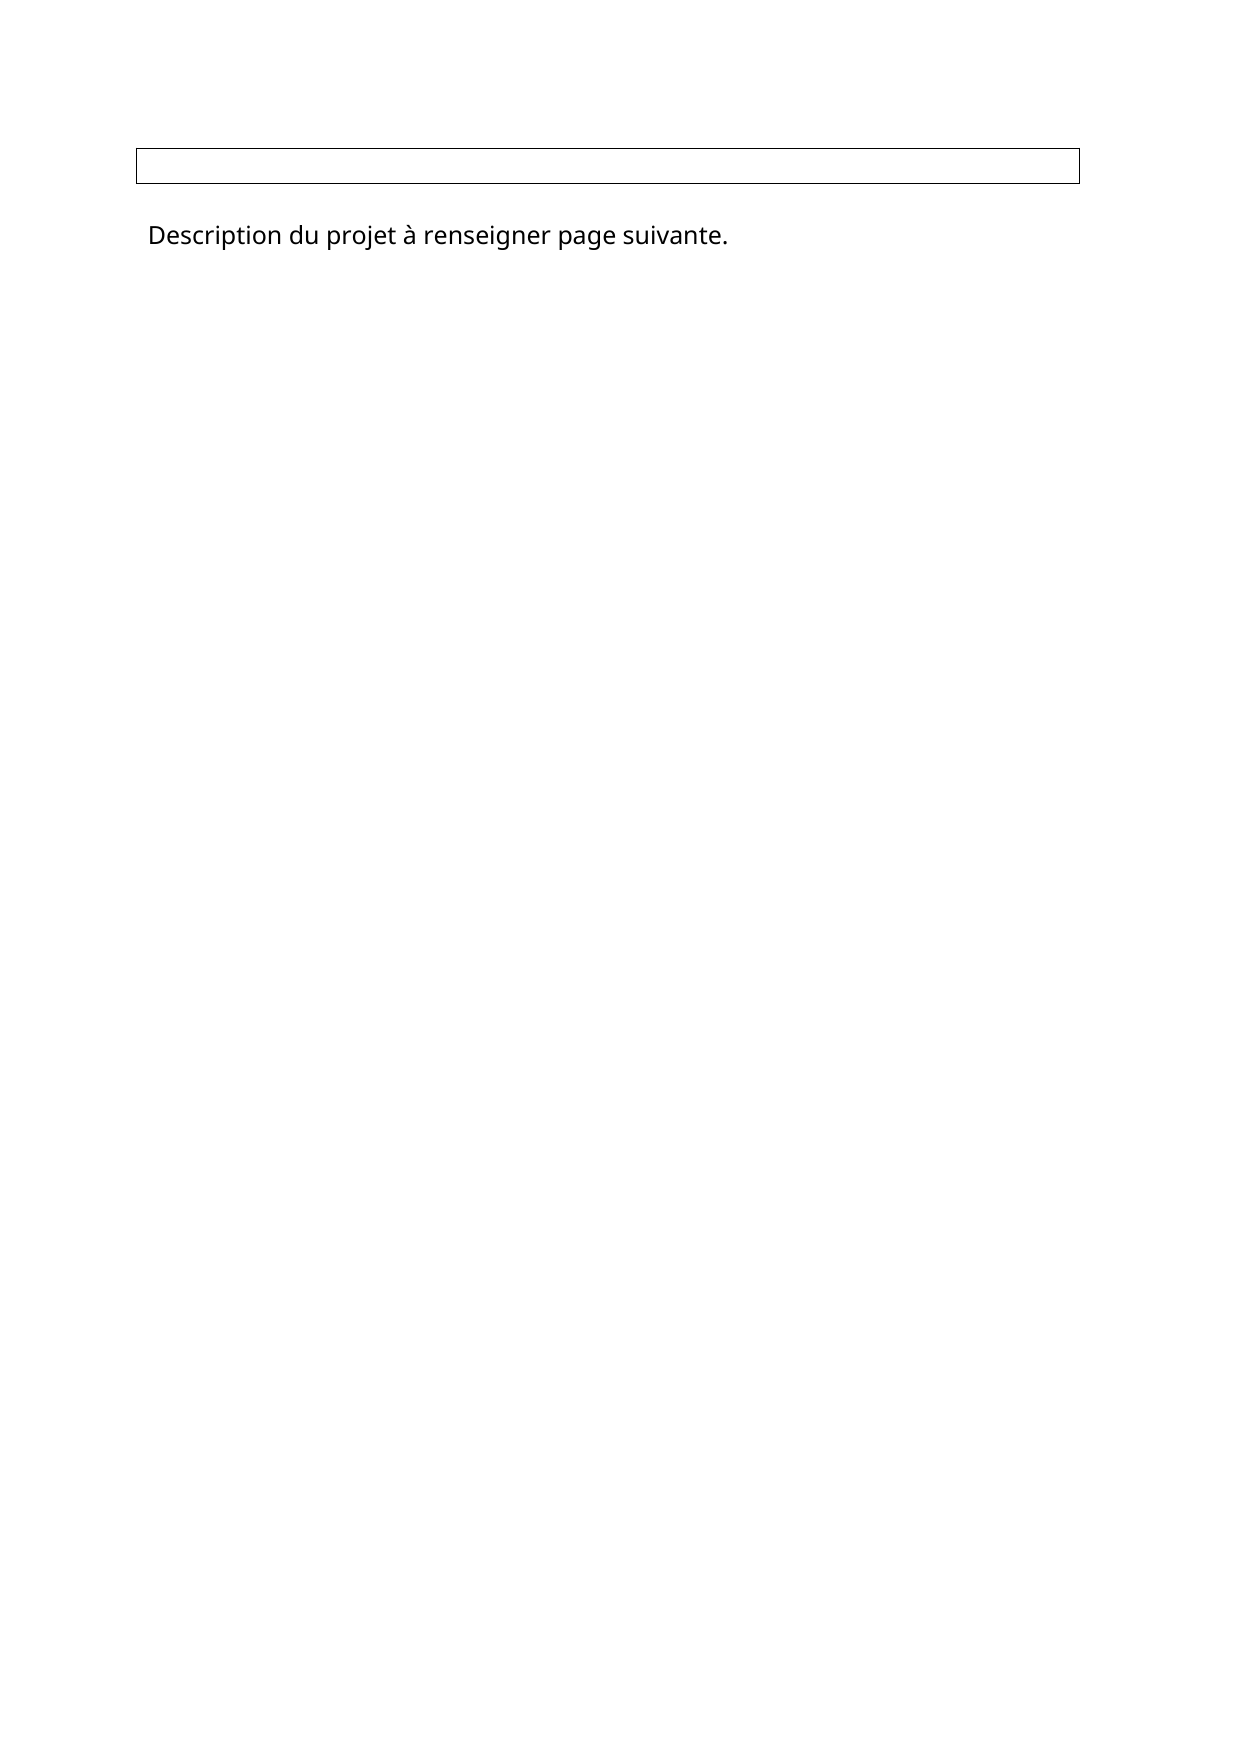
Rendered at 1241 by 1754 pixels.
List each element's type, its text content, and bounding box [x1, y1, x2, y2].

table_header [137, 149, 1079, 183]
text Description du projet à renseigner page suivante. [148, 218, 1093, 252]
